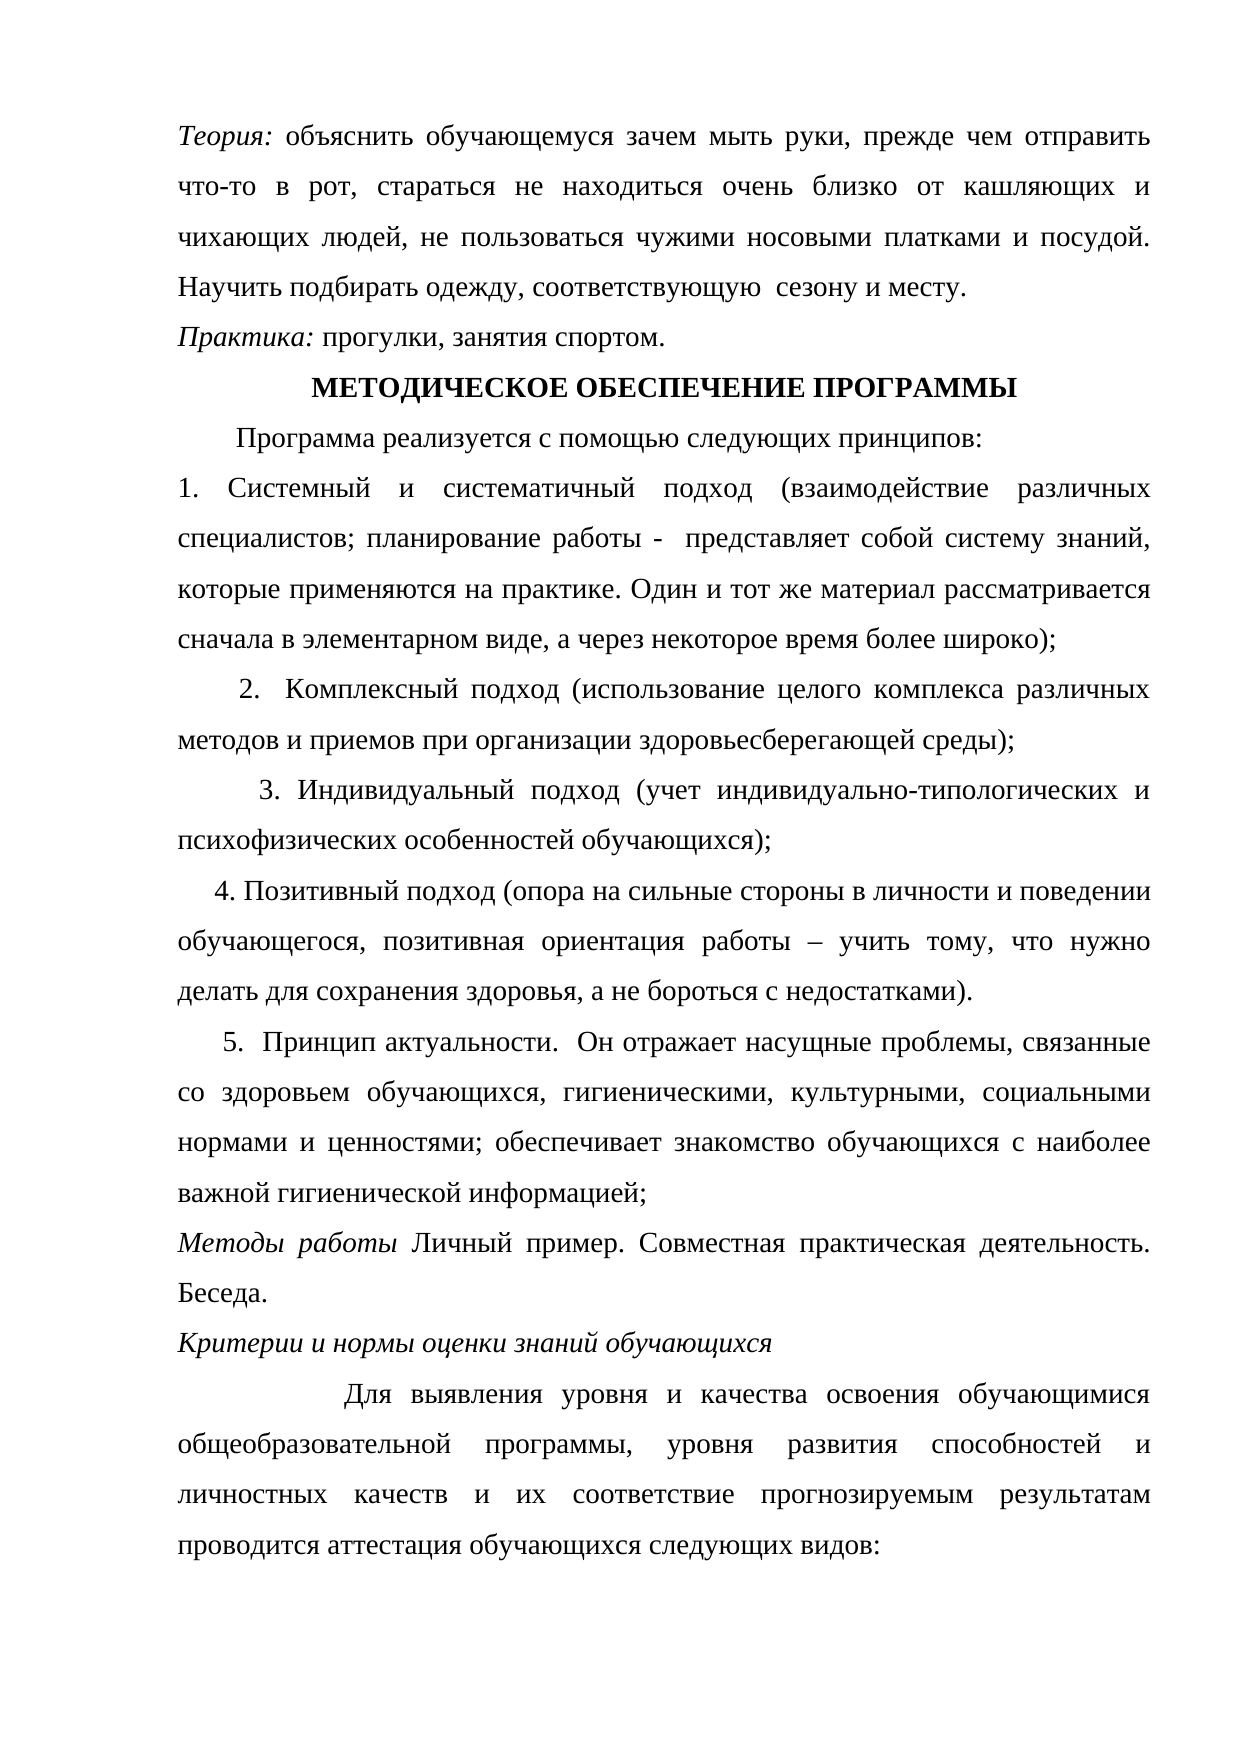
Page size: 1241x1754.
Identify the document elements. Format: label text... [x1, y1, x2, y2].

text Теория: объяснить обучающемуся зачем мыть руки, прежде чем отправить что-то в рот, стараться не находиться очень близко от кашляющих и чихающих людей, не пользоваться чужими носовыми платками и посудой. Научить подбирать одежду, соответствующую сезону и месту. [177, 118, 1152, 303]
text 2. Комплексный подход (использование целого комплекса различных методов и приемов при организации здоровьесберегающей среды); [177, 672, 1152, 755]
text 3. Индивидуальный подход (учет индивидуально-типологических и психофизических особенностей обучающихся); [177, 772, 1152, 856]
text Практика: прогулки, занятия спортом. [177, 319, 1152, 353]
text Критерии и нормы оценки знаний обучающихся [177, 1326, 1152, 1359]
text Программа реализуется с помощью следующих принципов: [177, 420, 1152, 453]
text Методы работы Личный пример. Совместная практическая деятельность. Беседа. [177, 1225, 1152, 1309]
text Для выявления уровня и качества освоения обучающимися общеобразовательной программы, уровня развития способностей и личностных качеств и их соответствие прогнозируемым результатам проводится аттестация обучающихся следующих видов: [177, 1376, 1152, 1560]
text 4. Позитивный подход (опора на сильные стороны в личности и поведении обучающегося, позитивная ориентация работы – учить тому, что нужно делать для сохранения здоровья, а не бороться с недостатками). [177, 873, 1152, 1007]
text 5. Принцип актуальности. Он отражает насущные проблемы, связанные со здоровьем обучающихся, гигиеническими, культурными, социальными нормами и ценностями; обеспечивает знакомство обучающихся с наиболее важной гигиенической информацией; [177, 1024, 1152, 1208]
text 1. Системный и систематичный подход (взаимодействие различных специалистов; планирование работы - представляет собой систему знаний, которые применяются на практике. Один и тот же материал рассматривается сначала в элементарном виде, а через некоторое время более широко); [177, 470, 1152, 655]
text МЕТОДИЧЕСКОЕ ОБЕСПЕЧЕНИЕ ПРОГРАММЫ [177, 370, 1152, 403]
